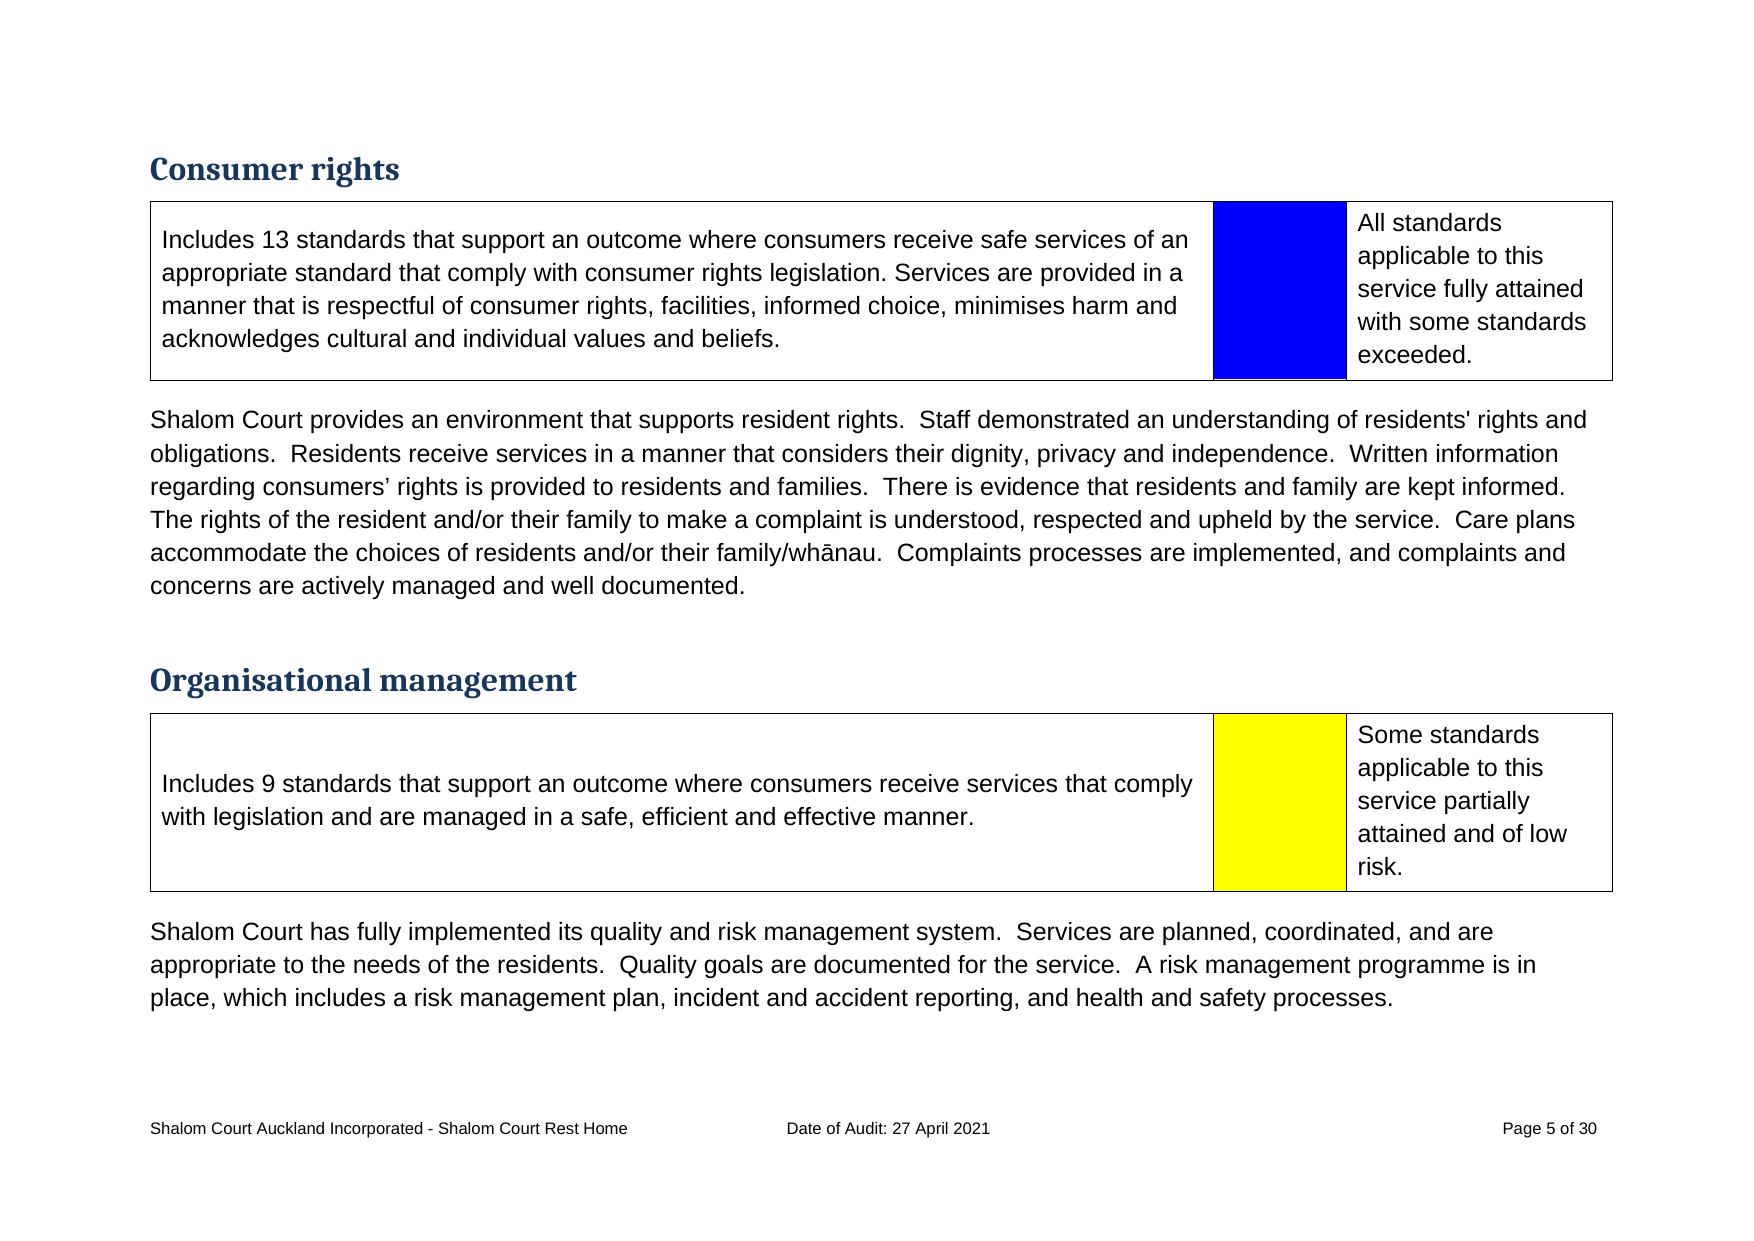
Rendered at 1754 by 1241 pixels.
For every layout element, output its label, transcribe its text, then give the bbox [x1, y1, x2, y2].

text Shalom Court provides an environment that supports resident rights. Staff demonstrated an understanding of residents' rights and obligations. Residents receive services in a manner that considers their dignity, privacy and independence. Written information regarding consumers’ rights is provided to residents and families. There is evidence that residents and family are kept informed. The rights of the resident and/or their family to make a complaint is understood, respected and upheld by the service. Care plans accommodate the choices of residents and/or their family/whānau. Complaints processes are implemented, and complaints and concerns are actively managed and well documented. [150, 406, 1604, 599]
subtitle Consumer rights [150, 150, 1604, 188]
table_header [1214, 714, 1346, 891]
subtitle Organisational management [150, 662, 1604, 700]
table_header Some standards applicable to this service partially attained and of low risk. [1347, 714, 1612, 891]
table_header Includes 13 standards that support an outcome where consumers receive safe services of an appropriate standard that comply with consumer rights legislation. Services are provided in a manner that is respectful of consumer rights, facilities, informed choice, minimises harm and acknowledges cultural and individual values and beliefs. [151, 202, 1213, 379]
table_header Includes 9 standards that support an outcome where consumers receive services that comply with legislation and are managed in a safe, efficient and effective manner. [151, 714, 1213, 891]
text Shalom Court has fully implemented its quality and risk management system. Services are planned, coordinated, and are appropriate to the needs of the residents. Quality goals are documented for the service. A risk management programme is in place, which includes a risk management plan, incident and accident reporting, and health and safety processes. [150, 917, 1604, 1012]
table_header All standards applicable to this service fully attained with some standards exceeded. [1347, 202, 1612, 379]
table_header [1214, 202, 1346, 379]
